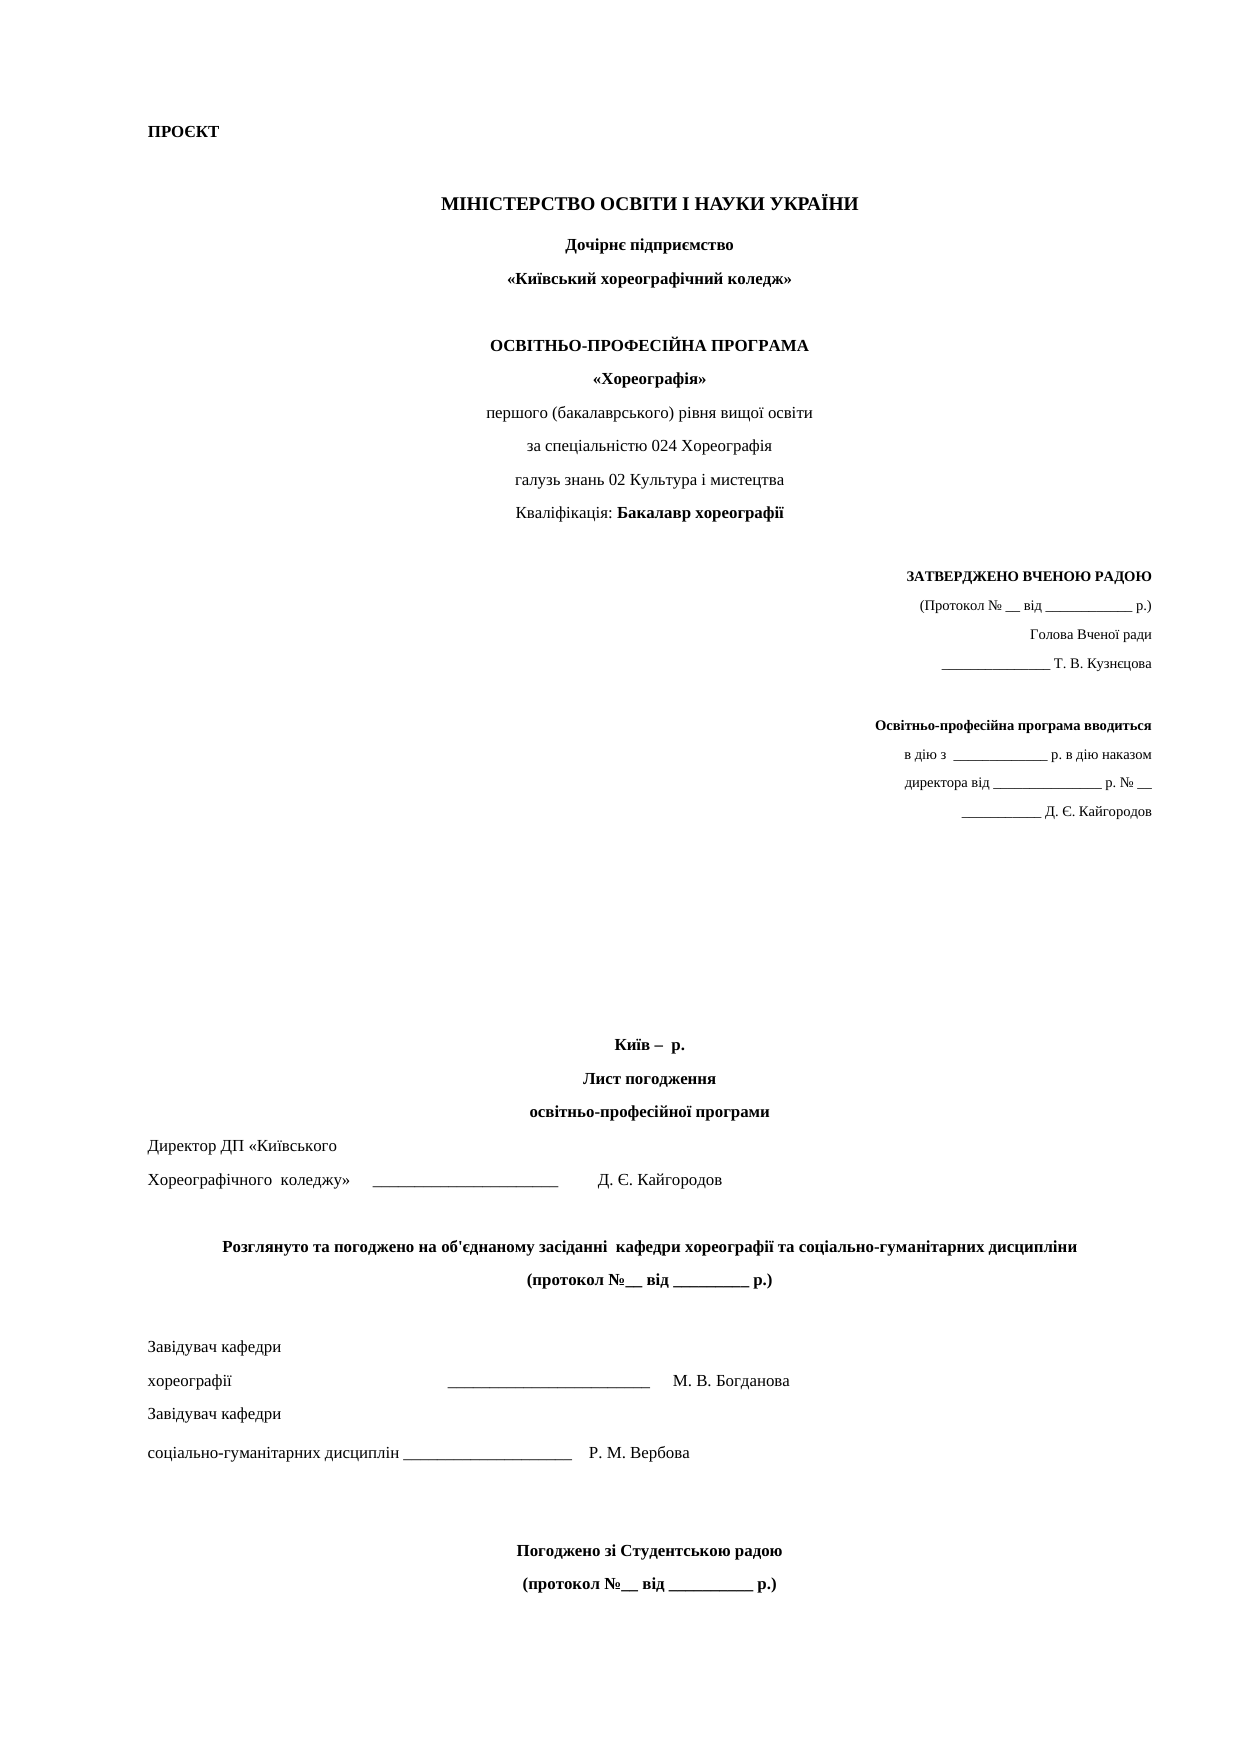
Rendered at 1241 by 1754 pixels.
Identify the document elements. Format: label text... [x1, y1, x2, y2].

text соціально-гуманітарних дисциплін ____________________ Р. М. Вербова [147, 1428, 1152, 1462]
text Завідувач кафедри [147, 1323, 1152, 1356]
text (протокол №__ від __________ р.) [147, 1560, 1152, 1593]
text Дочірнє підприємство [147, 221, 1152, 254]
text Голова Вченої ради [147, 614, 1152, 642]
text Директор ДП «Київського [147, 1122, 1152, 1155]
text ЗАТВЕРДЖЕНО ВЧЕНОЮ РАДОЮ [147, 556, 1152, 585]
subtitle МІНІСТЕРСТВО ОСВІТИ І НАУКИ УКРАЇНИ [147, 176, 1152, 214]
text Кваліфікація: Бакалавр хореографії [147, 489, 1152, 523]
text (протокол №__ від _________ р.) [147, 1256, 1152, 1289]
text Розглянуто та погоджено на об'єднаному засіданні кафедри хореографії та соціально-гуманітарних дисципліни [147, 1222, 1152, 1256]
text першого (бакалаврського) рівня вищої освіти [147, 388, 1152, 422]
text «Київський хореографічний коледж» [147, 254, 1152, 288]
text ___________ Д. Є. Кайгородов [147, 791, 1152, 820]
text Погоджено зі Студентською радою [147, 1526, 1152, 1560]
text Хореографічного коледжу» ______________________ Д. Є. Кайгородов [147, 1155, 1152, 1189]
text ОСВІТНЬО-ПРОФЕСІЙНА ПРОГРАМА [147, 321, 1152, 355]
text галузь знань 02 Культура і мистецтва [147, 456, 1152, 489]
text освітньо-професійної програми [147, 1088, 1152, 1122]
text директора від _______________ р. № __ [147, 762, 1152, 791]
text хореографії ________________________ М. В. Богданова [147, 1356, 1152, 1390]
text «Хореографія» [147, 355, 1152, 388]
text Лист погодження [147, 1054, 1152, 1088]
text ПРОЄКТ [148, 108, 1152, 141]
text Освітньо-професійна програма вводиться [147, 705, 1152, 733]
text (Протокол № __ від ____________ р.) [147, 585, 1152, 614]
text за спеціальністю 024 Хореографія [147, 422, 1152, 456]
text Київ – р. [147, 1021, 1152, 1054]
text _______________ Т. В. Кузнєцова [147, 642, 1152, 671]
text Завідувач кафедри [147, 1390, 1152, 1423]
text в дію з _____________ р. в дію наказом [147, 733, 1152, 762]
